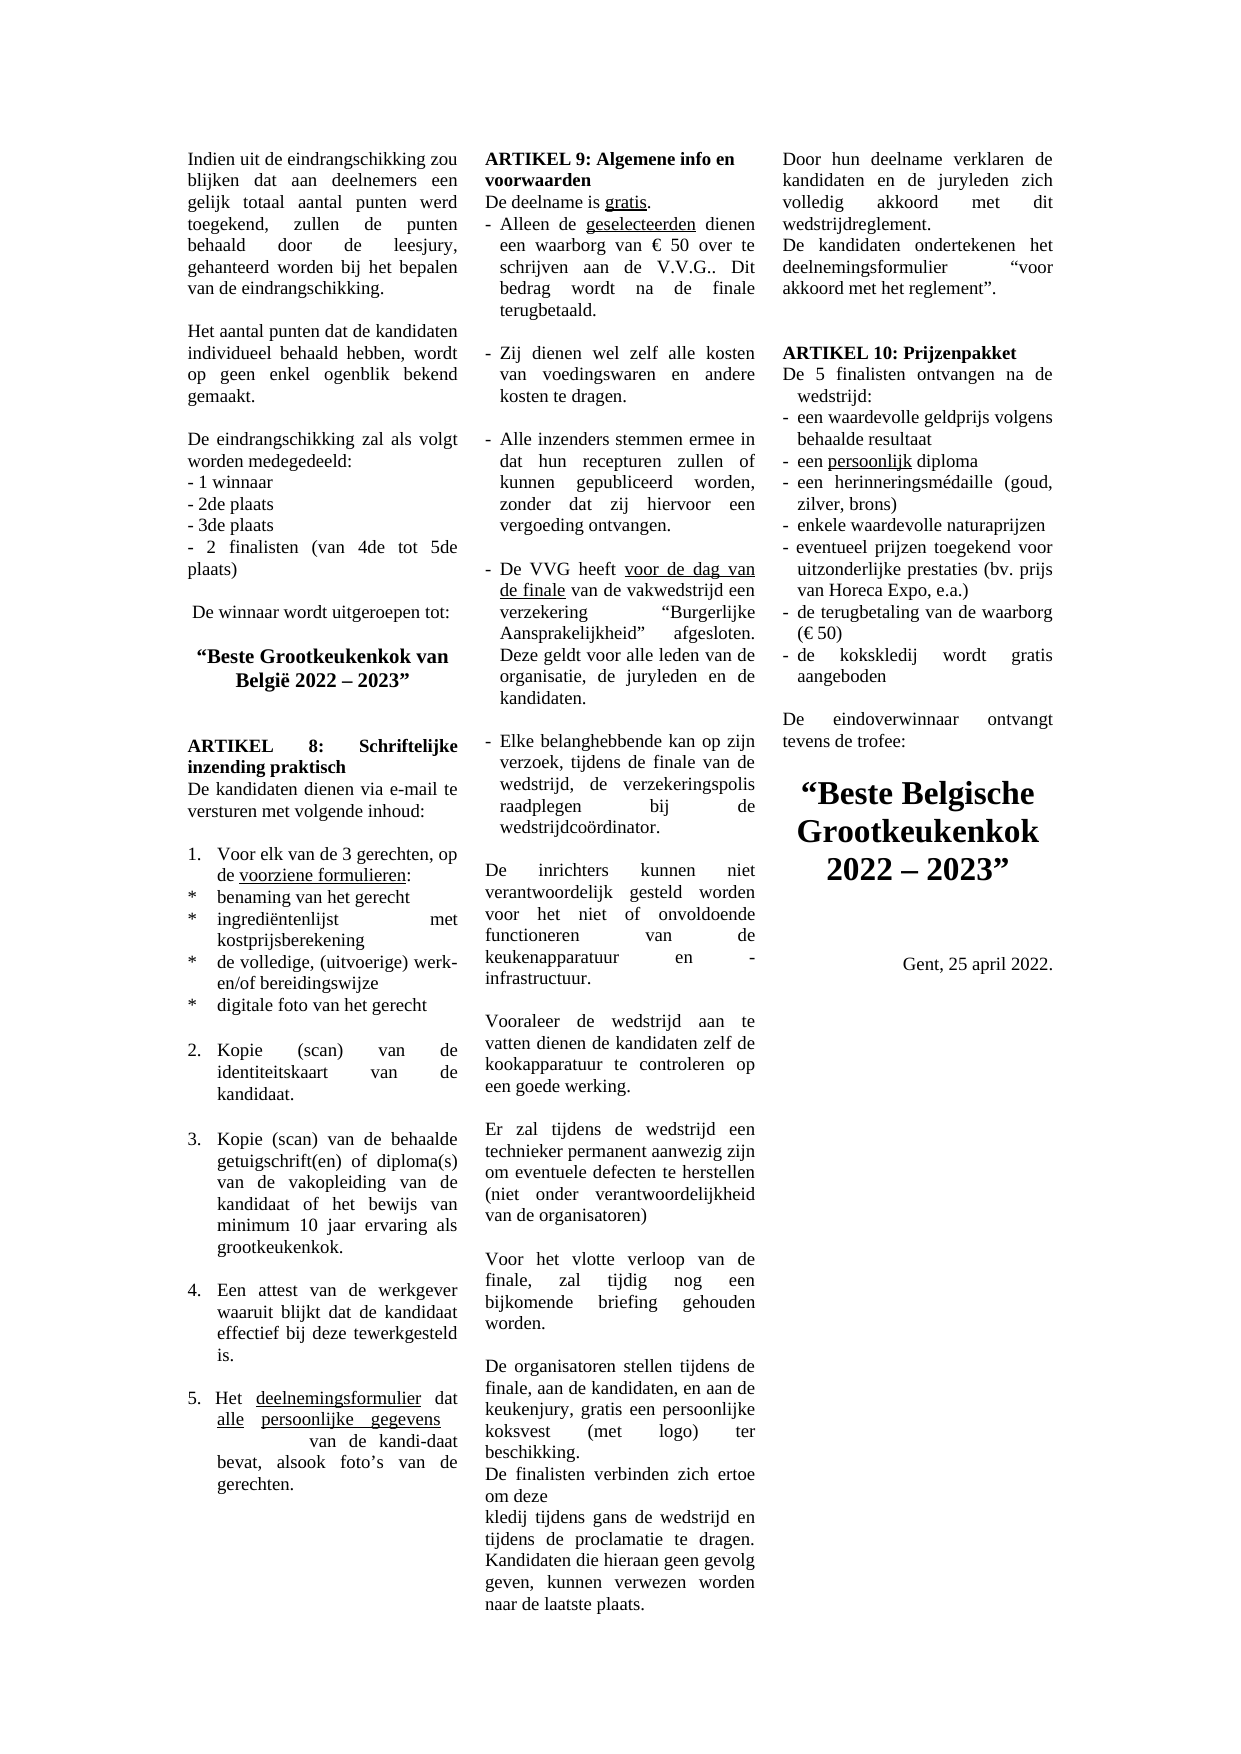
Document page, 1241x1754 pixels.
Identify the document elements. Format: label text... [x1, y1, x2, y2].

text De deelname is gratis. [485, 191, 755, 212]
text voorwaarden [485, 169, 755, 191]
text Indien uit de eindrangschikking zou blijken dat aan deelnemers een gelijk totaal aantal punten werd toegekend, zullen de punten behaald door de leesjury, gehanteerd worden bij het bepalen van de eindrangschikking. [187, 148, 458, 299]
text 2. Kopie (scan) van de identiteitskaart van de kandidaat. [187, 1039, 458, 1104]
text - de kokskledij wordt gratis aangeboden [782, 644, 1053, 687]
text De winnaar wordt uitgeroepen tot: [187, 601, 458, 622]
text * digitale foto van het gerecht [187, 994, 458, 1015]
text - 2 finalisten (van 4de tot 5de plaats) [187, 536, 458, 579]
text “Beste Belgische Grootkeukenkok [782, 773, 1053, 850]
text Gent, 25 april 2022. [782, 953, 1053, 974]
text ARTIKEL 9: Algemene info en [485, 148, 755, 169]
text - Alle inzenders stemmen ermee in dat hun recepturen zullen of kunnen gepubliceerd worden, zonder dat zij hiervoor een vergoeding ontvangen. [485, 428, 755, 536]
text - Elke belanghebbende kan op zijn verzoek, tijdens de finale van de wedstrijd, de verzekeringspolis raadplegen bij de wedstrijdcoördinator. [485, 730, 755, 838]
text De eindrangschikking zal als volgt worden medegedeeld: [187, 428, 458, 471]
text 1. Voor elk van de 3 gerechten, op de voorziene formulieren: [187, 843, 458, 886]
text - 1 winnaar [187, 471, 458, 493]
text - Zij dienen wel zelf alle kosten van voedingswaren en andere kosten te dragen. [485, 342, 755, 406]
text Het aantal punten dat de kandidaten individueel behaald hebben, wordt op geen enkel ogenblik bekend gemaakt. [187, 320, 458, 406]
text * ingrediëntenlijst met kostprijsberekening [187, 907, 458, 951]
text De eindoverwinnaar ontvangt tevens de trofee: [782, 708, 1053, 751]
text Door hun deelname verklaren de kandidaten en de juryleden zich volledig akkoord met dit wedstrijdreglement. [782, 148, 1053, 234]
text De organisatoren stellen tijdens de finale, aan de kandidaten, en aan de keukenjury, gratis een persoonlijke koksvest (met logo) ter beschikking. [485, 1355, 755, 1463]
text - een waardevolle geldprijs volgens behaalde resultaat [782, 406, 1053, 449]
text - een persoonlijk diploma [782, 449, 1053, 471]
text ARTIKEL 8: Schriftelijke inzending praktisch [187, 735, 458, 778]
text - De VVG heeft voor de dag van de finale van de vakwedstrijd een verzekering “Burgerlijke Aansprakelijkheid” afgesloten. Deze geldt voor alle leden van de organisatie, de juryleden en de kandidaten. [485, 557, 755, 708]
text ARTIKEL 10: Prijzenpakket [782, 342, 1053, 363]
text - de terugbetaling van de waarborg (€ 50) [782, 601, 1053, 644]
text * benaming van het gerecht [187, 886, 458, 907]
text - 2de plaats [187, 493, 458, 514]
text 2022 – 2023” [782, 850, 1053, 888]
text - een herinneringsmédaille (goud, zilver, brons) [782, 471, 1053, 514]
text De inrichters kunnen niet verantwoordelijk gesteld worden voor het niet of onvoldoende functioneren van de keukenapparatuur en - infrastructuur. [485, 859, 755, 989]
text “Beste Grootkeukenkok van België 2022 – 2023” [187, 644, 458, 692]
text * de volledige, (uitvoerige) werk- en/of bereidingswijze [187, 951, 458, 994]
text De 5 finalisten ontvangen na de wedstrijd: [782, 363, 1053, 406]
text 3. Kopie (scan) van de behaalde getuigschrift(en) of diploma(s) van de vakopleiding van de kandidaat of het bewijs van minimum 10 jaar ervaring als grootkeukenkok. [187, 1128, 458, 1257]
text 5. Het deelnemingsformulier dat alle persoonlijke gegevens van de kandi-daat bevat, alsook foto’s van de gerechten. [187, 1387, 458, 1494]
text Voor het vlotte verloop van de finale, zal tijdig nog een bijkomende briefing gehouden worden. [485, 1247, 755, 1334]
text - eventueel prijzen toegekend voor uitzonderlijke prestaties (bv. prijs van Horeca Expo, e.a.) [782, 536, 1053, 601]
text - 3de plaats [187, 514, 458, 536]
text De kandidaten dienen via e-mail te versturen met volgende inhoud: [187, 778, 458, 821]
text De kandidaten ondertekenen het deelnemingsformulier “voor akkoord met het reglement”. [782, 234, 1053, 299]
text Er zal tijdens de wedstrijd een technieker permanent aanwezig zijn om eventuele defecten te herstellen (niet onder verantwoordelijkheid van de organisatoren) [485, 1118, 755, 1226]
text kledij tijdens gans de wedstrijd en tijdens de proclamatie te dragen. Kandidaten die hieraan geen gevolg geven, kunnen verwezen worden naar de laatste plaats. [485, 1506, 755, 1614]
text - Alleen de geselecteerden dienen een waarborg van € 50 over te schrijven aan de V.V.G.. Dit bedrag wordt na de finale terugbetaald. [485, 212, 755, 320]
text De finalisten verbinden zich ertoe om deze [485, 1463, 755, 1506]
text 4. Een attest van de werkgever waaruit blijkt dat de kandidaat effectief bij deze tewerkgesteld is. [187, 1279, 458, 1365]
text Vooraleer de wedstrijd aan te vatten dienen de kandidaten zelf de kookapparatuur te controleren op een goede werking. [485, 1010, 755, 1096]
text - enkele waardevolle naturaprijzen [782, 514, 1053, 536]
